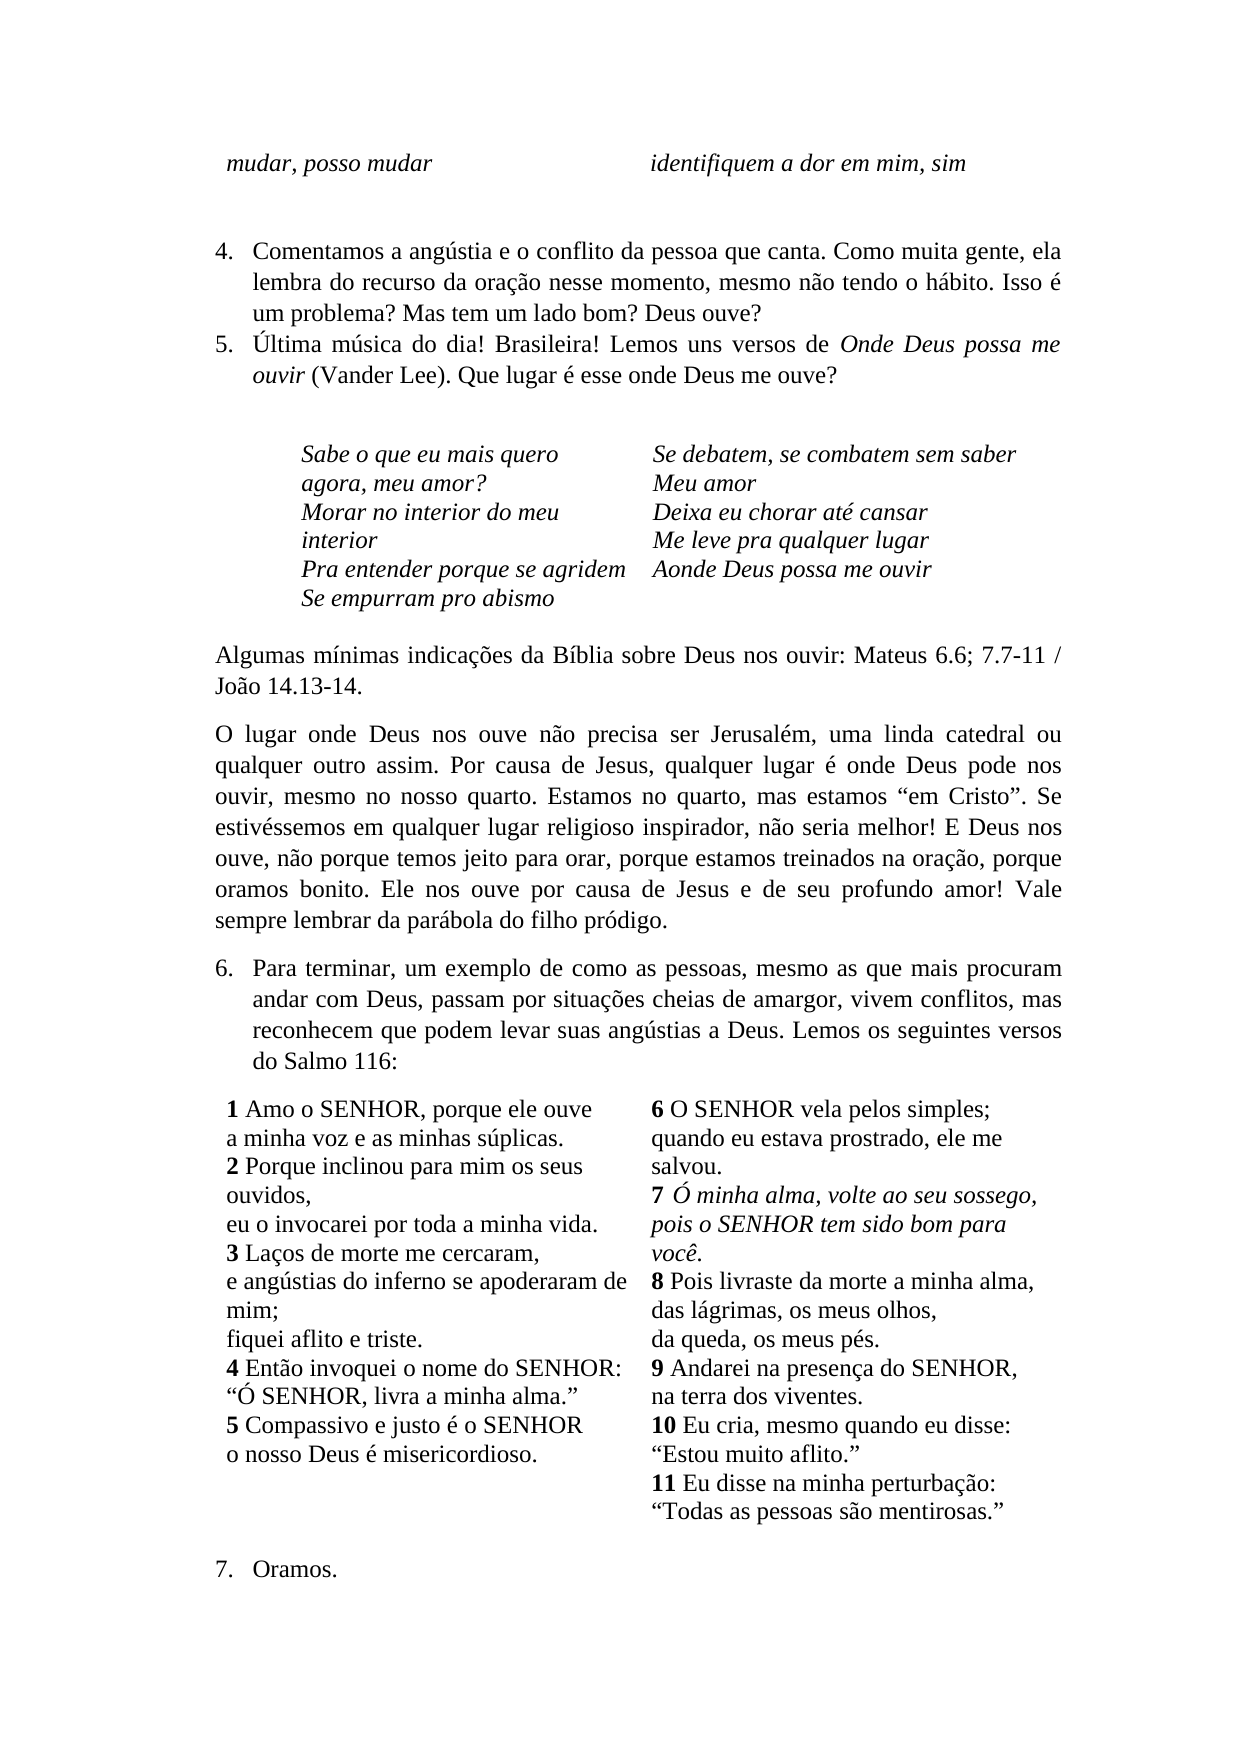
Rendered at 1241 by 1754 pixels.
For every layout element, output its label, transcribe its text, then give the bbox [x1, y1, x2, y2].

table_header Se debatem, se combatem sem saber Meu amor Deixa eu chorar até cansar Me leve pra qualquer lugar Aonde Deus possa me ouvir [641, 439, 1063, 640]
table_header Sabe o que eu mais quero agora, meu amor? Morar no interior do meu interior Pra entender porque se agridem Se empurram pro abismo [215, 439, 641, 640]
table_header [639, 148, 1063, 205]
list Oramos. [215, 1554, 1063, 1583]
list Comentamos a angústia e o conflito da pessoa que canta. Como muita gente, ela lembra do recurso da oração nesse momento, mesmo não tendo o hábito. Isso é um problema? Mas tem um lado bom? Deus ouve? [215, 236, 1063, 327]
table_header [215, 148, 638, 205]
list Para terminar, um exemplo de como as pessoas, mesmo as que mais procuram andar com Deus, passam por situações cheias de amargor, vivem conflitos, mas reconhecem que podem levar suas angústias a Deus. Lemos os seguintes versos do Salmo 116: [215, 953, 1063, 1075]
text Algumas mínimas indicações da Bíblia sobre Deus nos ouvir: Mateus 6.6; 7.7-11 / João 14.13-14. [215, 640, 1063, 700]
text O lugar onde Deus nos ouve não precisa ser Jerusalém, uma linda catedral ou qualquer outro assim. Por causa de Jesus, qualquer lugar é onde Deus pode nos ouvir, mesmo no nosso quarto. Estamos no quarto, mas estamos “em Cristo”. Se estivéssemos em qualquer lugar religioso inspirador, não seria melhor! E Deus nos ouve, não porque temos jeito para orar, porque estamos treinados na oração, porque oramos bonito. Ele nos ouve por causa de Jesus e de seu profundo amor! Vale sempre lembrar da parábola do filho pródigo. [215, 719, 1063, 934]
table_header 1 Amo o SENHOR, porque ele ouve a minha voz e as minhas súplicas. 2 Porque inclinou para mim os seus ouvidos, eu o invocarei por toda a minha vida. 3 Laços de morte me cercaram, e angústias do inferno se apoderaram de mim; fiquei aflito e triste. 4 Então invoquei o nome do SENHOR: “Ó SENHOR, livra a minha alma.” 5 Compassivo e justo é o SENHOR o nosso Deus é misericordioso. [215, 1094, 640, 1554]
list Última música do dia! Brasileira! Lemos uns versos de Onde Deus possa me ouvir (Vander Lee). Que lugar é esse onde Deus me ouve? [215, 329, 1063, 389]
table_header 6 O SENHOR vela pelos simples; quando eu estava prostrado, ele me salvou. 7 Ó minha alma, volte ao seu sossego, pois o SENHOR tem sido bom para você. 8 Pois livraste da morte a minha alma, das lágrimas, os meus olhos, da queda, os meus pés. 9 Andarei na presença do SENHOR, na terra dos viventes. 10 Eu cria, mesmo quando eu disse: “Estou muito aflito.” 11 Eu disse na minha perturbação: “Todas as pessoas são mentirosas.” [640, 1094, 1063, 1554]
